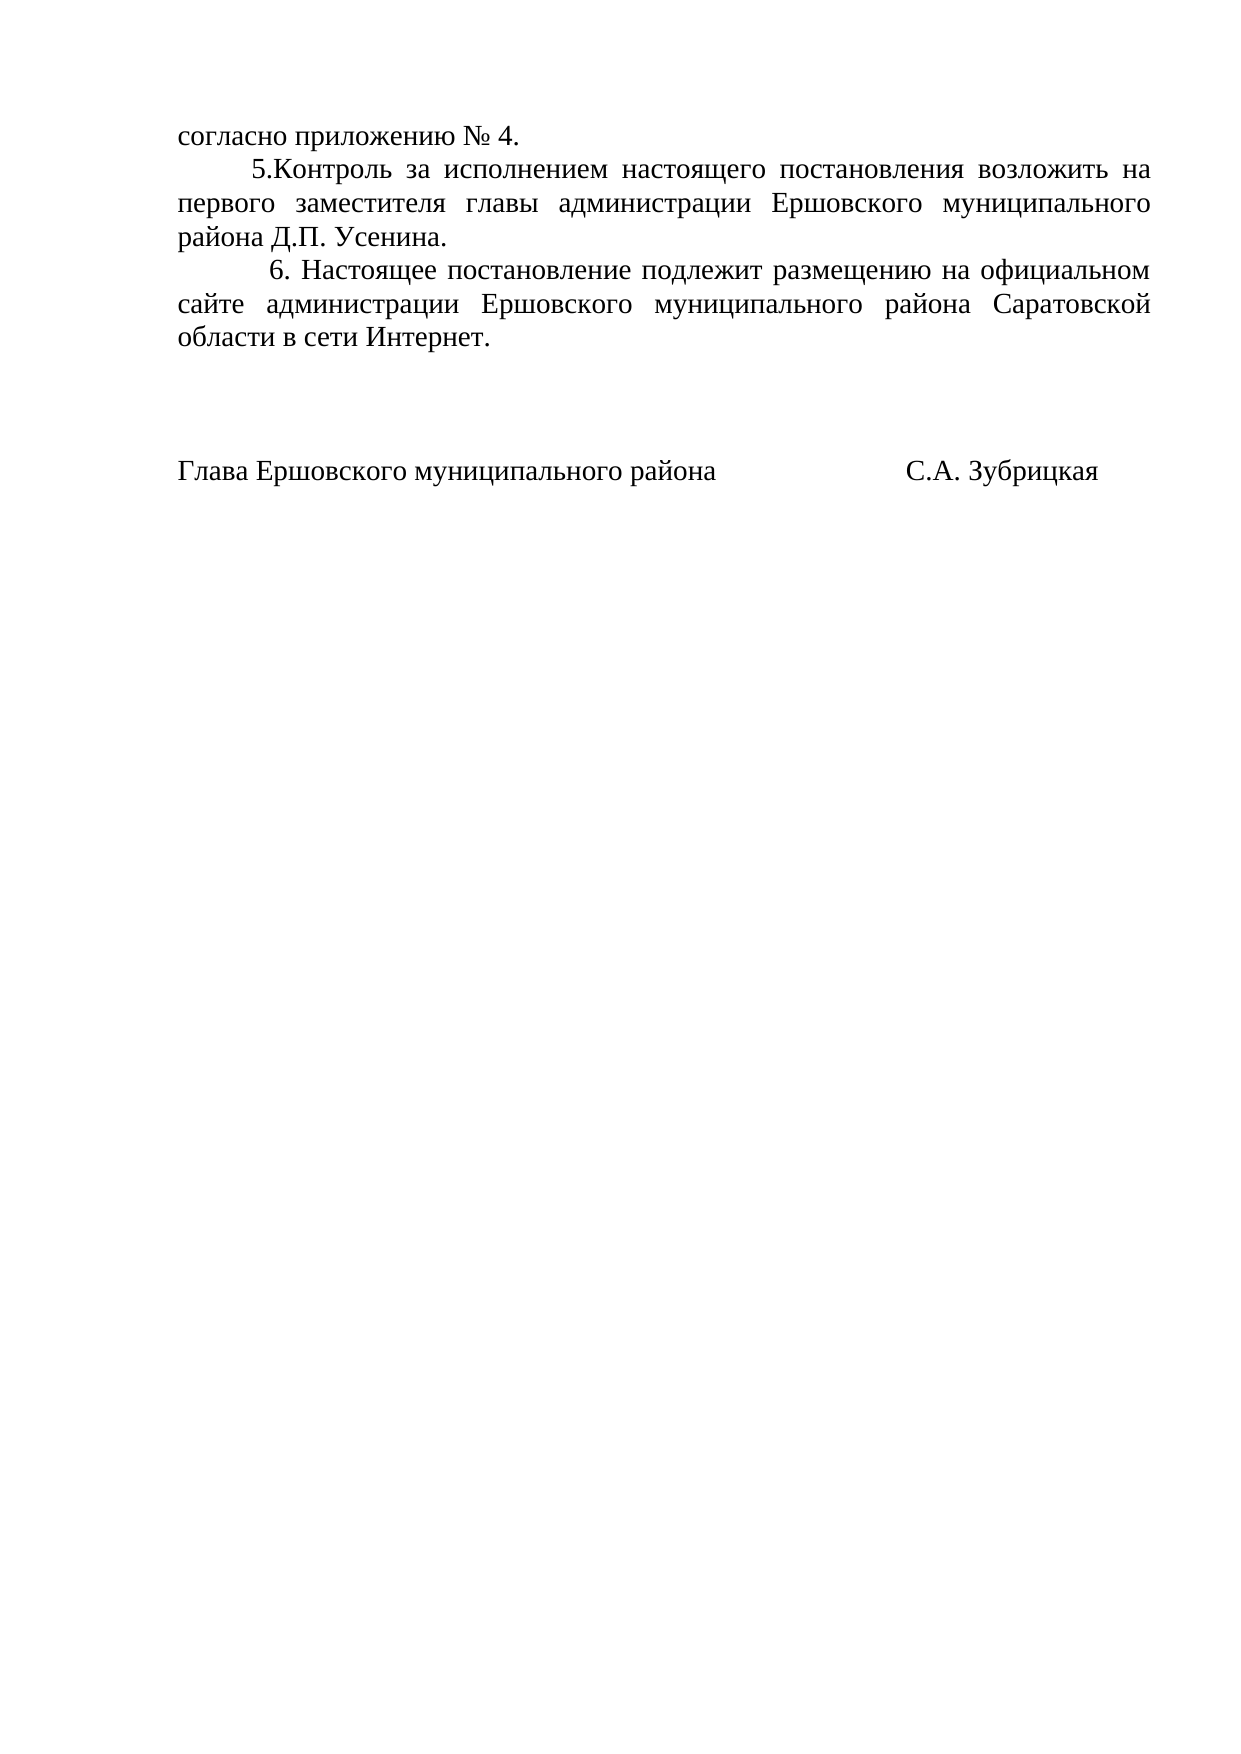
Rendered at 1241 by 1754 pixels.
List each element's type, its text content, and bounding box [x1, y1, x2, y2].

text 5.Контроль за исполнением настоящего постановления возложить на первого заместителя главы администрации Ершовского муниципального района Д.П. Усенина. [177, 152, 1152, 252]
text 6. Настоящее постановление подлежит размещению на официальном сайте администрации Ершовского муниципального района Саратовской области в сети Интернет. [177, 252, 1152, 353]
text Глава Ершовского муниципального района С.А. Зубрицкая [177, 453, 1152, 487]
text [177, 118, 1152, 152]
